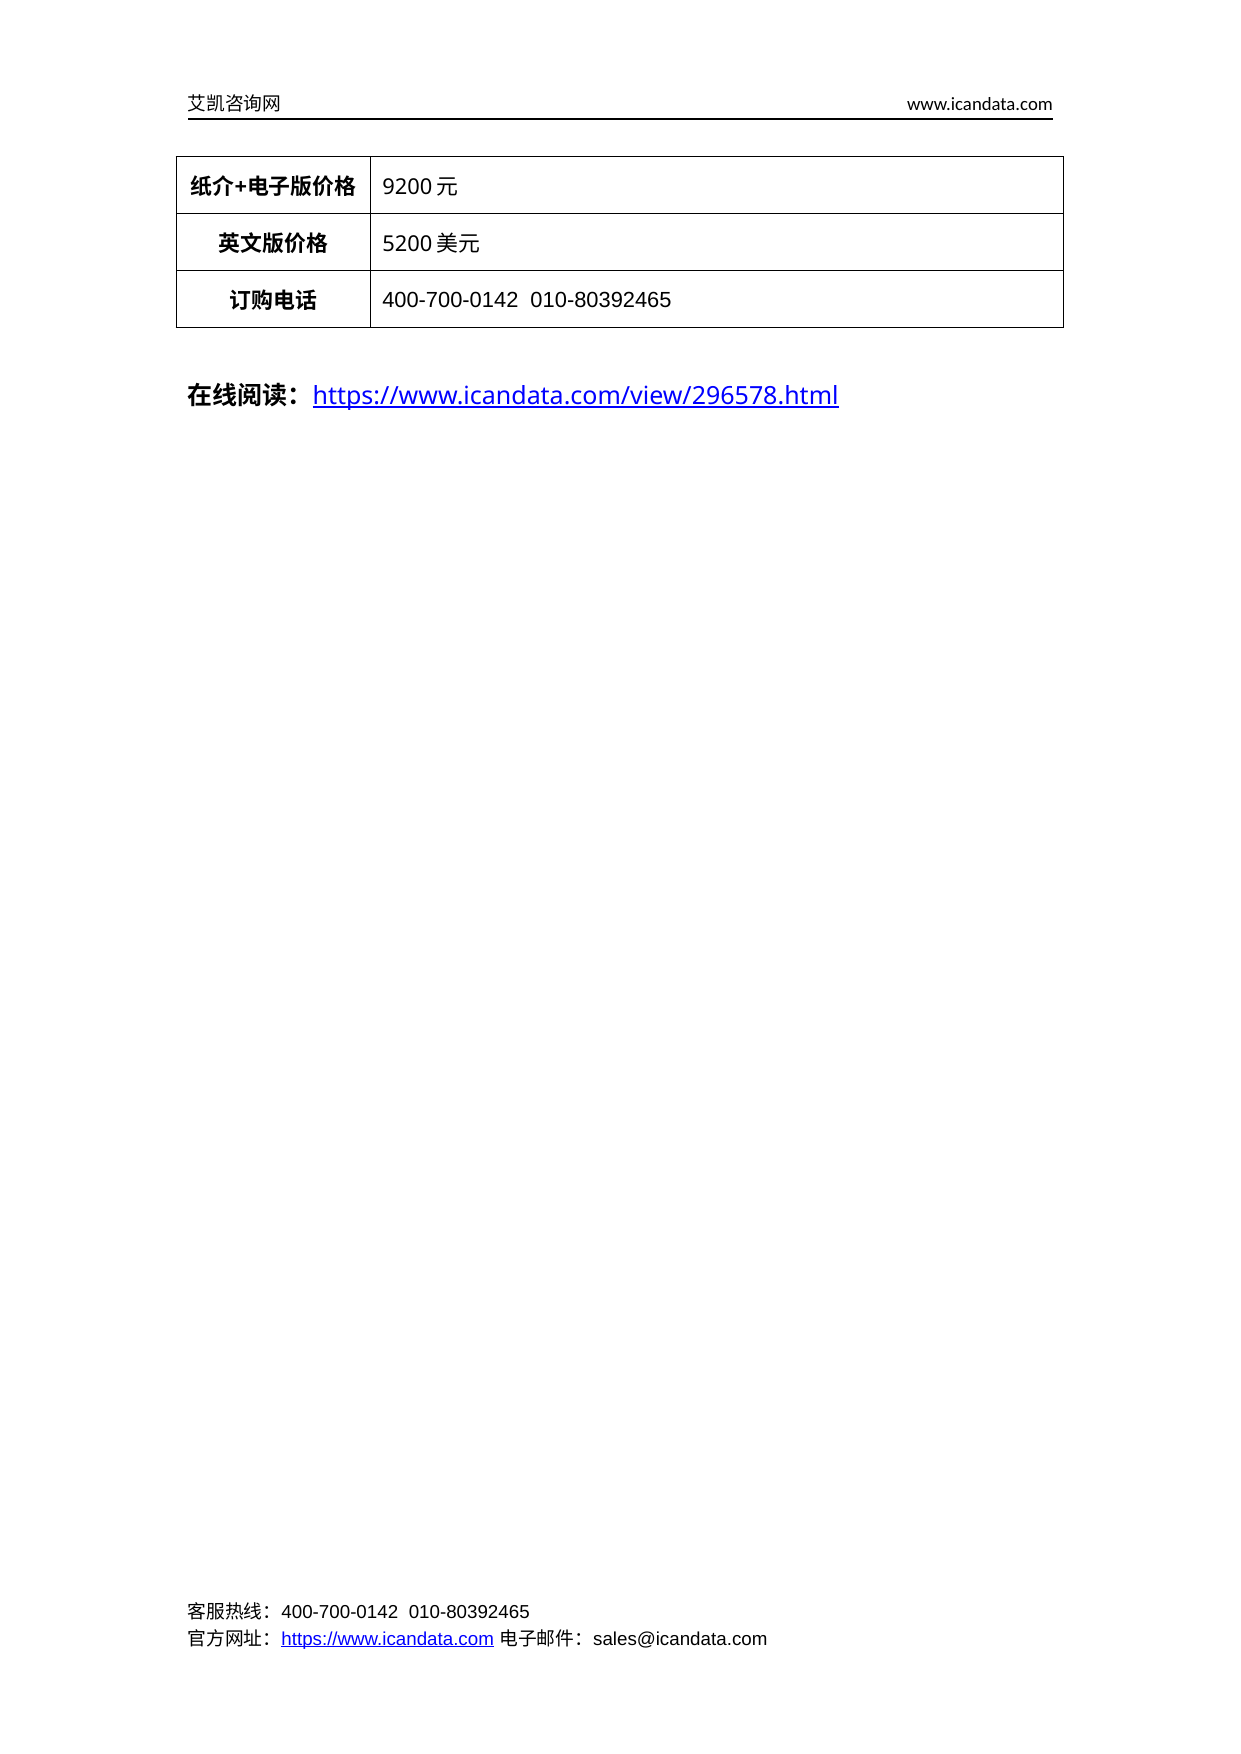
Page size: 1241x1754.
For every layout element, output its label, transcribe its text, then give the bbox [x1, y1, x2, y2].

table_cell 英文版价格 [177, 214, 370, 270]
table_cell 400-700-0142 010-80392465 [371, 271, 1063, 327]
text 在线阅读：https://www.icandata.com/view/296578.html [187, 361, 1053, 426]
table_cell 5200美元 [371, 214, 1063, 270]
table_cell 纸介+电子版价格 [177, 157, 370, 213]
table_cell 9200元 [371, 157, 1063, 213]
table_cell 订购电话 [177, 271, 370, 327]
